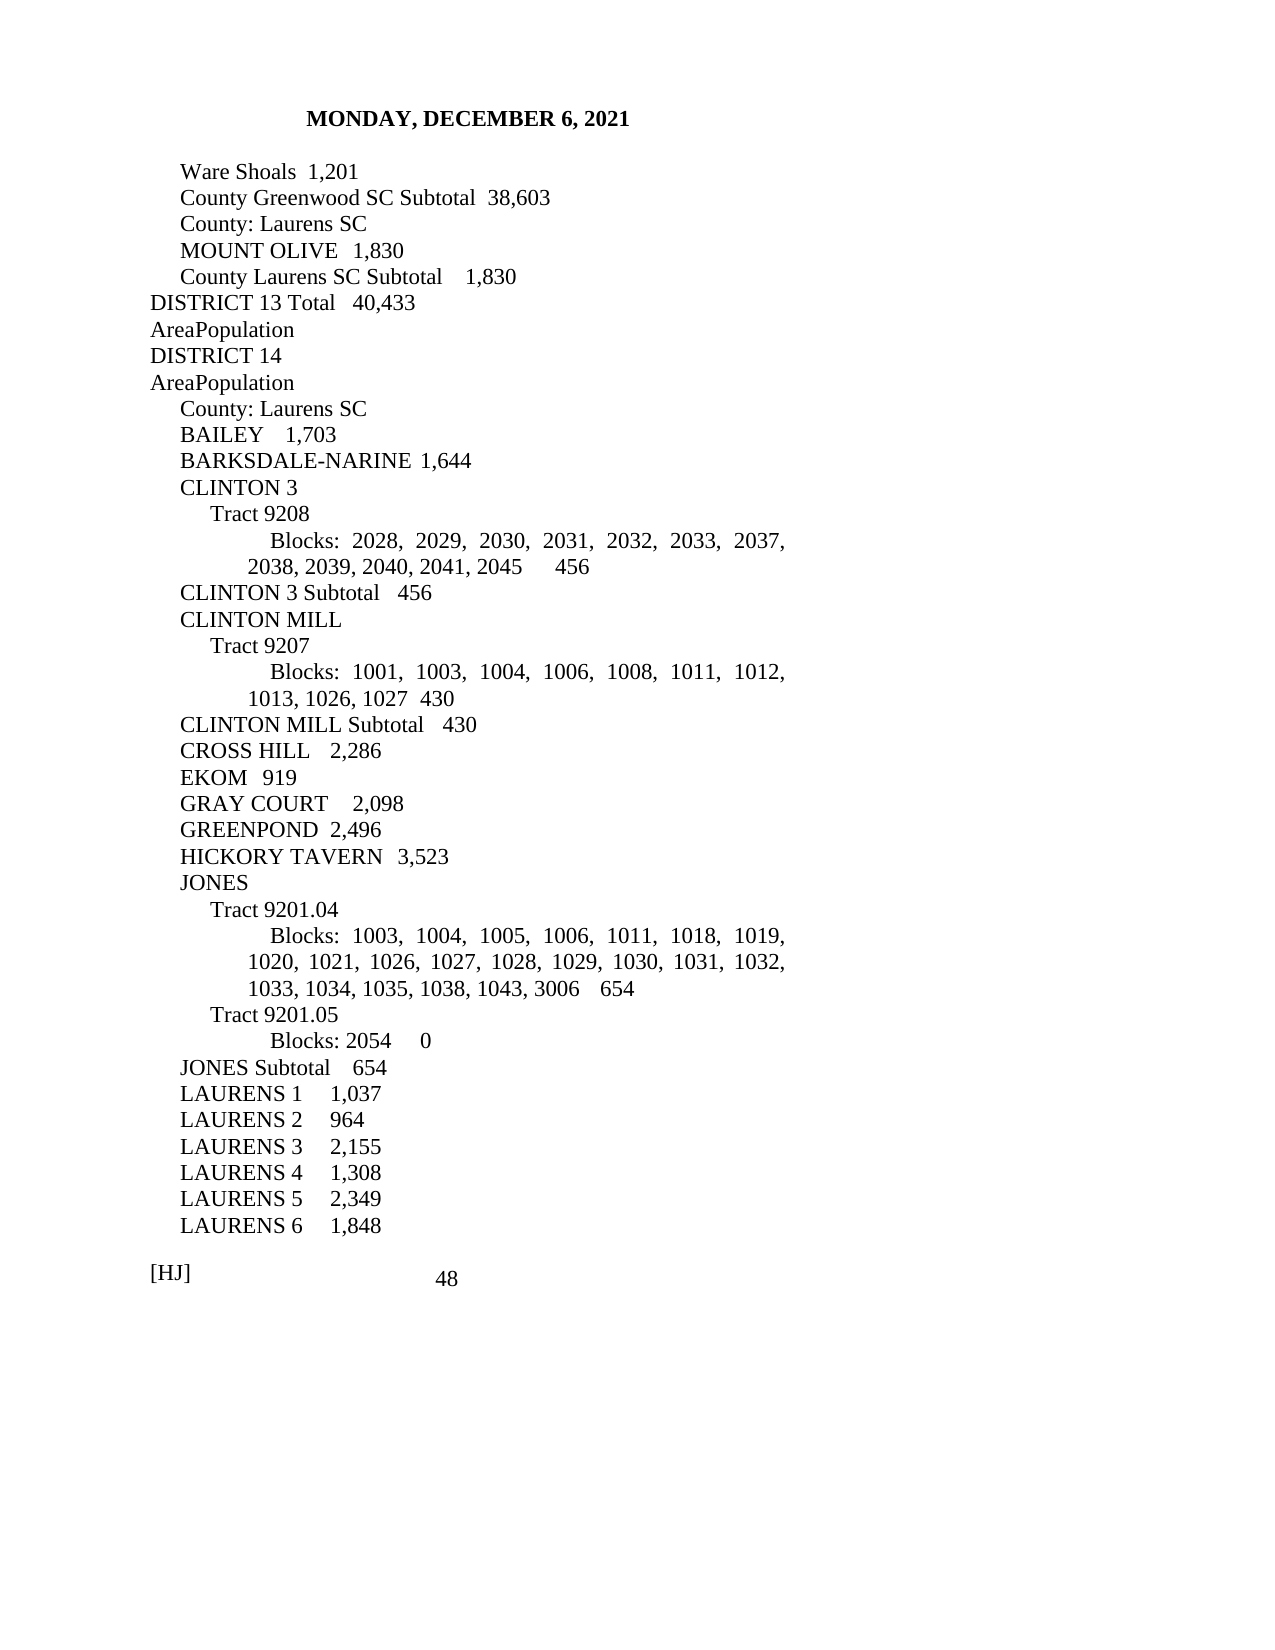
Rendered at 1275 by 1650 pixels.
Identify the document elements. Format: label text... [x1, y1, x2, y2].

text CLINTON 3 Subtotal 456 [157, 579, 786, 606]
text BARKSDALE-NARINE 1,644 [157, 448, 786, 474]
text LAURENS 6 1,848 [157, 1212, 786, 1238]
text CLINTON 3 [157, 474, 786, 500]
text Blocks: 1001, 1003, 1004, 1006, 1008, 1011, 1012, 1013, 1026, 1027 430 [247, 658, 786, 711]
text BAILEY 1,703 [157, 421, 786, 448]
text GRAY COURT 2,098 [157, 790, 786, 817]
text LAURENS 4 1,308 [157, 1159, 786, 1186]
text CLINTON MILL Subtotal 430 [157, 711, 786, 737]
text EKOM 919 [157, 764, 786, 790]
text LAURENS 2 964 [157, 1106, 786, 1133]
text Blocks: 1003, 1004, 1005, 1006, 1011, 1018, 1019, 1020, 1021, 1026, 1027, 1028, 1029, 1030, 1031, 1032, 1033, 1034, 1035, 1038, 1043, 3006 654 [247, 922, 786, 1001]
text GREENPOND 2,496 [157, 817, 786, 843]
text Tract 9208 [187, 500, 786, 527]
text LAURENS 1 1,037 [157, 1080, 786, 1106]
text Area Population [127, 316, 786, 342]
text Ware Shoals 1,201 [157, 158, 786, 184]
text JONES Subtotal 654 [157, 1054, 786, 1080]
text Blocks: 2054 0 [247, 1027, 786, 1054]
text Tract 9201.04 [187, 896, 786, 922]
text County Greenwood SC Subtotal 38,603 [157, 184, 786, 210]
text CROSS HILL 2,286 [157, 737, 786, 764]
text MOUNT OLIVE 1,830 [157, 237, 786, 263]
text Tract 9207 [187, 632, 786, 658]
text Area Population [127, 368, 786, 395]
text LAURENS 5 2,349 [157, 1186, 786, 1212]
text HICKORY TAVERN 3,523 [157, 843, 786, 869]
text County: Laurens SC [157, 210, 786, 237]
text DISTRICT 14 [127, 342, 786, 368]
text CLINTON MILL [157, 606, 786, 632]
text Tract 9201.05 [187, 1001, 786, 1027]
text JONES [157, 869, 786, 896]
text DISTRICT 13 Total 40,433 [127, 289, 786, 316]
text County Laurens SC Subtotal 1,830 [157, 263, 786, 289]
text County: Laurens SC [157, 395, 786, 421]
text Blocks: 2028, 2029, 2030, 2031, 2032, 2033, 2037, 2038, 2039, 2040, 2041, 2045 456 [247, 527, 786, 579]
text LAURENS 3 2,155 [157, 1133, 786, 1159]
